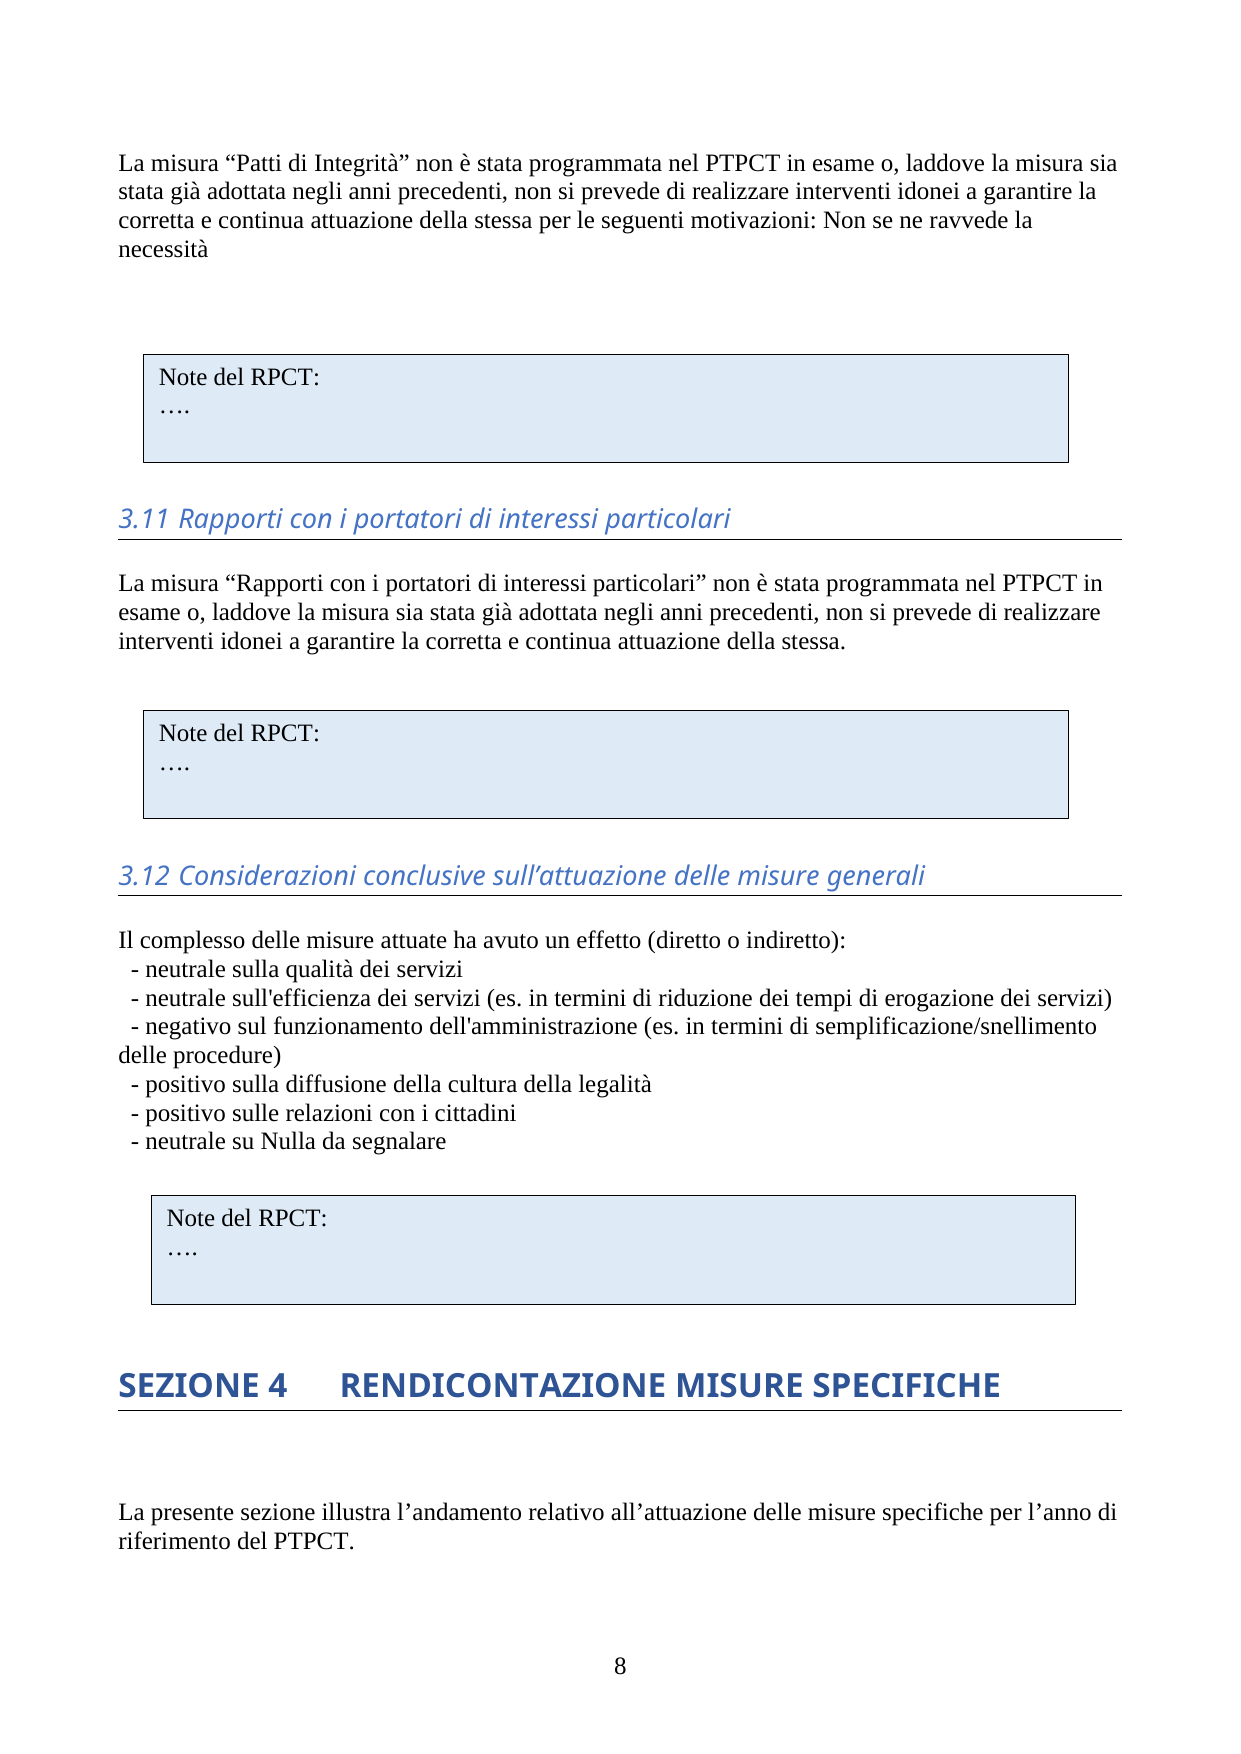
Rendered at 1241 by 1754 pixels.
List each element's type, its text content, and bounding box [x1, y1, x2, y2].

text Il complesso delle misure attuate ha avuto un effetto (diretto o indiretto): - neutrale sulla qualità dei servizi - neutrale sull'efficienza dei servizi (es. in termini di riduzione dei tempi di erogazione dei servizi) - negativo sul funzionamento dell'amministrazione (es. in termini di semplificazione/snellimento delle procedure) - positivo sulla diffusione della cultura della legalità - positivo sulle relazioni con i cittadini - neutrale su Nulla da segnalare [118, 925, 1122, 1155]
text La misura “Patti di Integrità” non è stata programmata nel PTPCT in esame o, laddove la misura sia stata già adottata negli anni precedenti, non si prevede di realizzare interventi idonei a garantire la corretta e continua attuazione della stessa per le seguenti motivazioni: Non se ne ravvede la necessità [118, 148, 1122, 263]
subtitle Considerazioni conclusive sull’attuazione delle misure generali [118, 856, 1122, 895]
subtitle Rapporti con i portatori di interessi particolari [118, 500, 1122, 539]
text La misura “Rapporti con i portatori di interessi particolari” non è stata programmata nel PTPCT in esame o, laddove la misura sia stata già adottata negli anni precedenti, non si prevede di realizzare interventi idonei a garantire la corretta e continua attuazione della stessa. [118, 568, 1122, 655]
subtitle RENDICONTAZIONE MISURE SPECIFICHE [118, 1362, 1122, 1410]
text La presente sezione illustra l’andamento relativo all’attuazione delle misure specifiche per l’anno di riferimento del PTPCT. [118, 1497, 1122, 1554]
